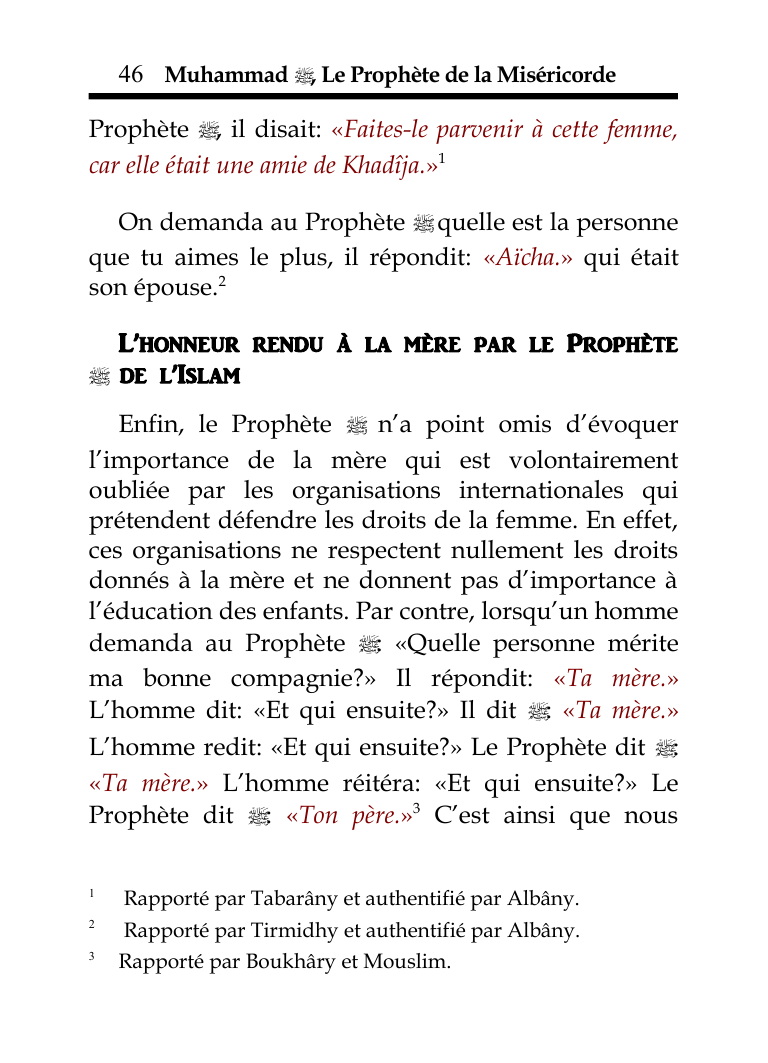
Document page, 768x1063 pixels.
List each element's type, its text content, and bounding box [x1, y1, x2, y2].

text L’honneur rendu à la mère par le Prophèteج de l’Islam [89, 328, 679, 396]
text On demanda au Prophète ج quelle est la personne que tu aimes le plus, il répondit: «Aïcha.» qui était son épouse. [89, 205, 679, 303]
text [89, 408, 679, 836]
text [89, 113, 679, 180]
